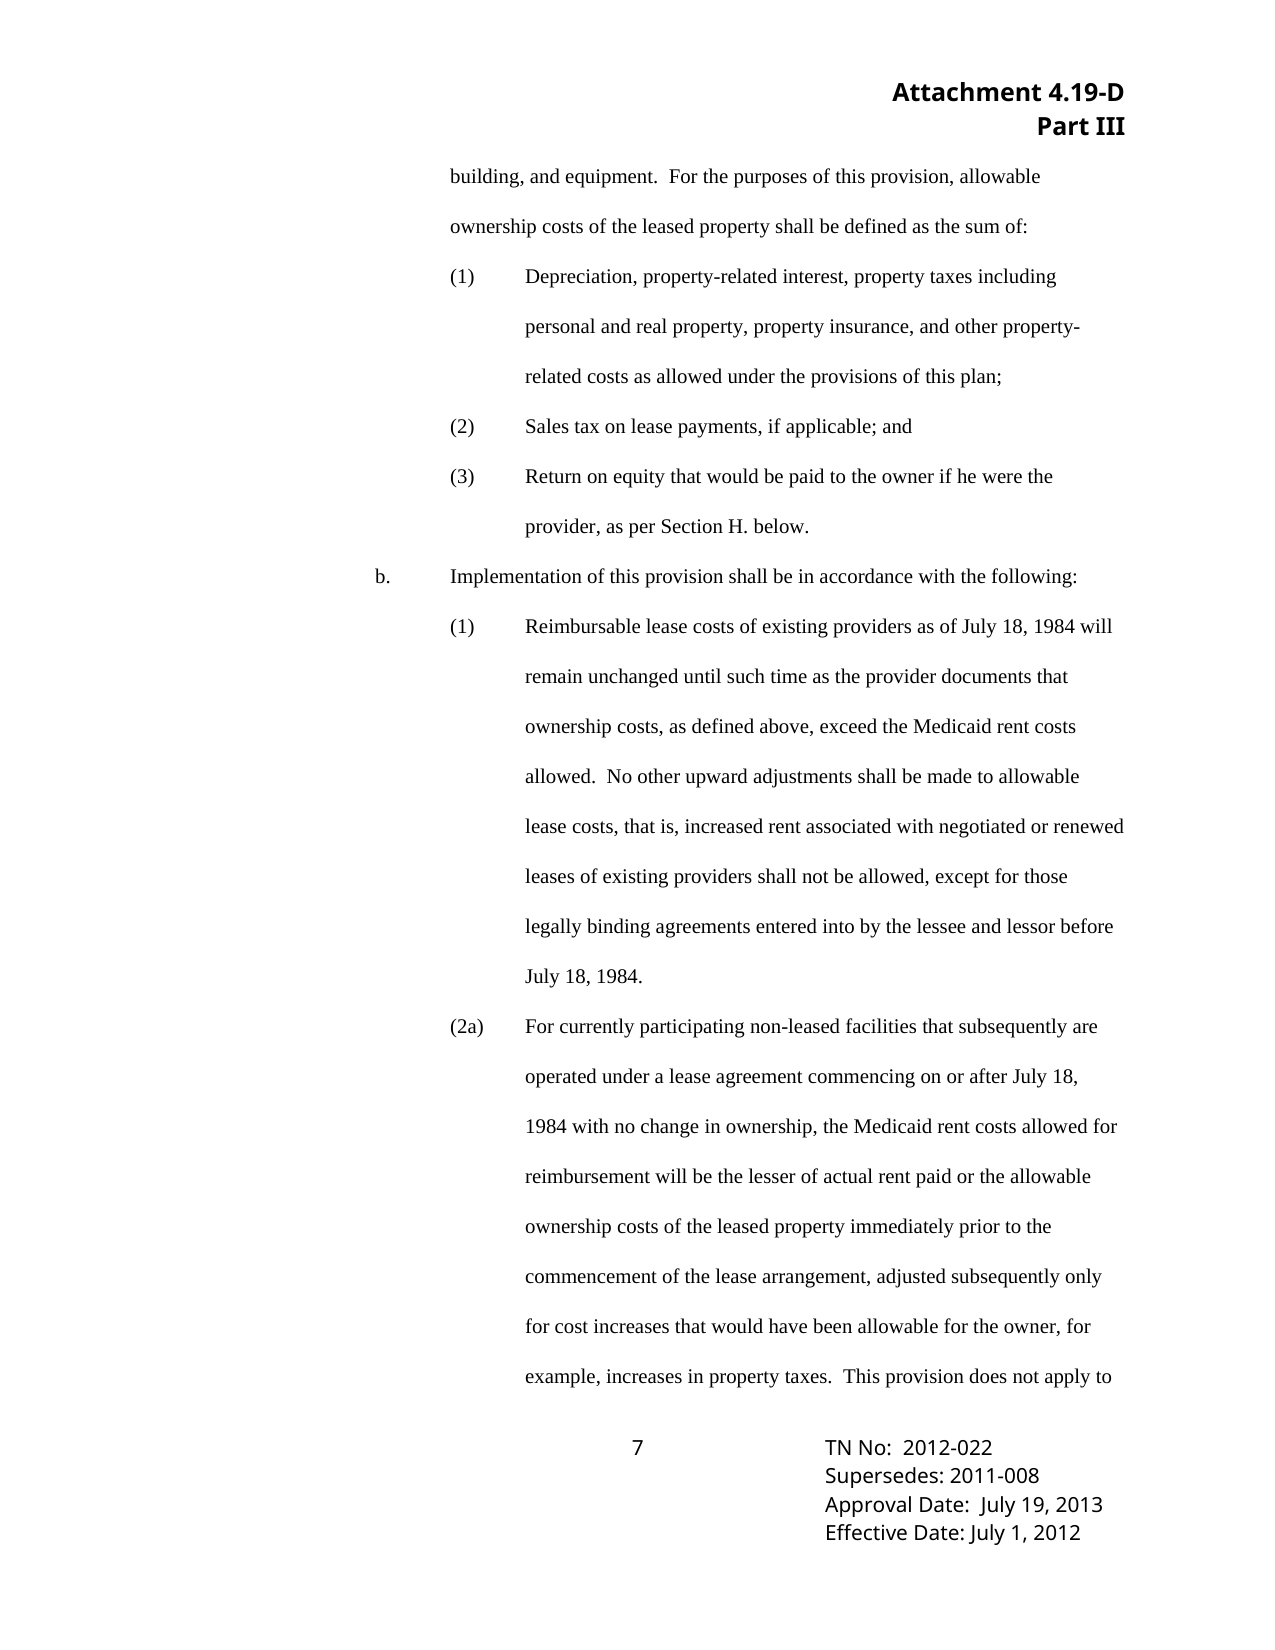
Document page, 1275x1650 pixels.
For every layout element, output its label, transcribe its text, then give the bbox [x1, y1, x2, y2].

text b. Implementation of this provision shall be in accordance with the following: [150, 543, 1125, 593]
text (3) Return on equity that would be paid to the owner if he were the provider, as per Section H. below. [150, 443, 1125, 543]
text (1) Depreciation, property-related interest, property taxes including personal and real property, property insurance, and other property-related costs as allowed under the provisions of this plan; [150, 243, 1125, 393]
text (2) Sales tax on lease payments, if applicable; and [150, 393, 1125, 443]
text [150, 143, 1125, 243]
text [150, 993, 1125, 1393]
text (1) Reimbursable lease costs of existing providers as of July 18, 1984 will remain unchanged until such time as the provider documents that ownership costs, as defined above, exceed the Medicaid rent costs allowed. No other upward adjustments shall be made to allowable lease costs, that is, increased rent associated with negotiated or renewed leases of existing providers shall not be allowed, except for those legally binding agreements entered into by the lessee and lessor before July 18, 1984. [150, 593, 1125, 993]
